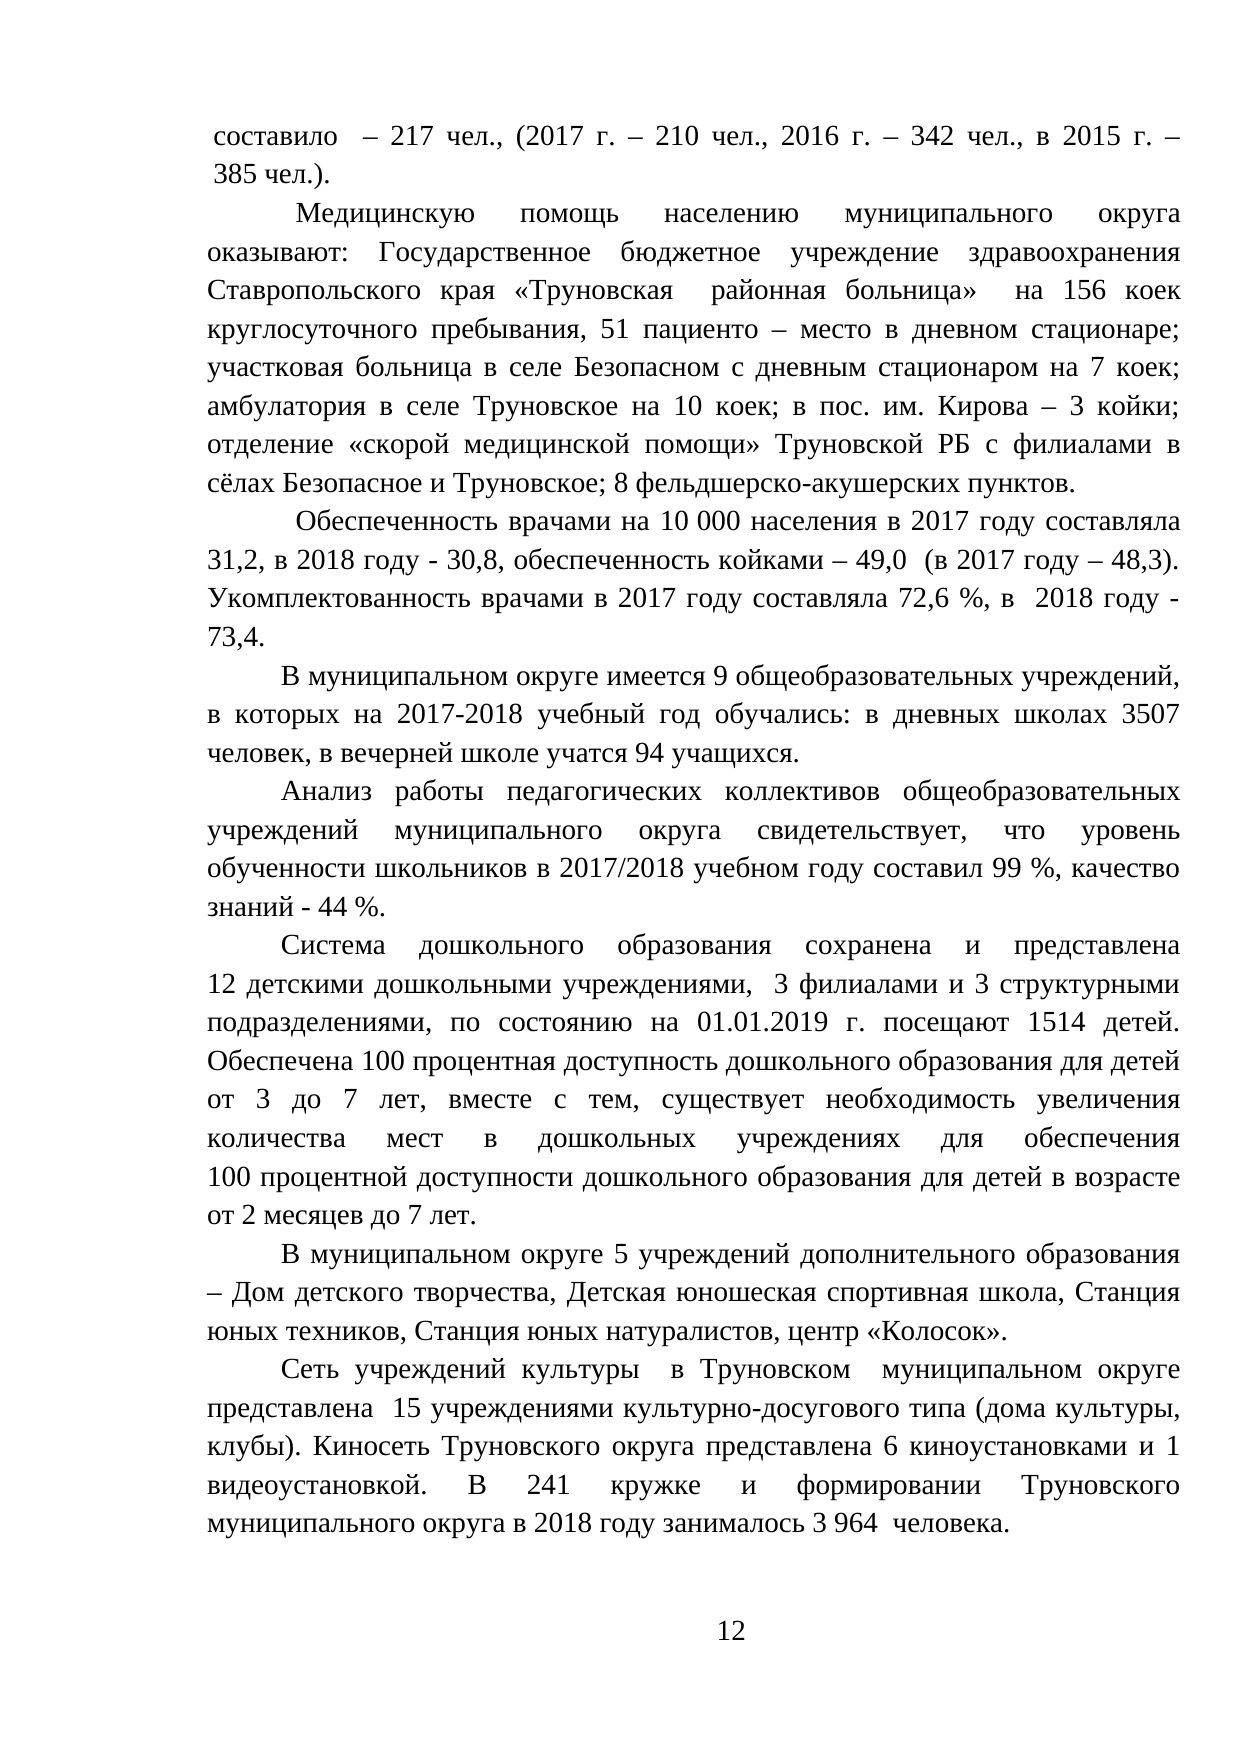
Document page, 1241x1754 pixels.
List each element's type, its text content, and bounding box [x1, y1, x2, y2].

text Обеспеченность врачами на 10 000 населения в 2017 году составляла 31,2, в 2018 году - 30,8, обеспеченность койками – 49,0 (в 2017 году – 48,3). Укомплектованность врачами в 2017 году составляла 72,6 %, в 2018 году -73,4. [207, 503, 1181, 653]
text Сеть учреждений культуры в Труновском муниципальном округе представлена 15 учреждениями культурно-досугового типа (дома культуры, клубы). Киносеть Труновского округа представлена 6 киноустановками и 1 видеоустановкой. В 241 кружке и формировании Труновского муниципального округа в 2018 году занималось 3 964 человека. [207, 1351, 1181, 1539]
text Медицинскую помощь населению муниципального округа оказывают: Государственное бюджетное учреждение здравоохранения Ставропольского края «Труновская районная больница» на 156 коек круглосуточного пребывания, 51 пациенто – место в дневном стационаре; участковая больница в селе Безопасном с дневным стационаром на 7 коек; амбулатория в селе Труновское на 10 коек; в пос. им. Кирова – 3 койки; отделение «скорой медицинской помощи» Труновской РБ с филиалами в сёлах Безопасное и Труновское; 8 фельдшерско-акушерских пунктов. [207, 195, 1181, 498]
text В муниципальном округе 5 учреждений дополнительного образования – Дом детского творчества, Детская юношеская спортивная школа, Станция юных техников, Станция юных натуралистов, центр «Колосок». [207, 1236, 1181, 1346]
text Анализ работы педагогических коллективов общеобразовательных учреждений муниципального округа свидетельствует, что уровень обученности школьников в 2017/2018 учебном году составил 99 %, качество знаний - 44 %. [207, 773, 1181, 922]
text В муниципальном округе имеется 9 общеобразовательных учреждений, в которых на 2017-2018 учебный год обучались: в дневных школах 3507 человек, в вечерней школе учатся 94 учащихся. [207, 658, 1181, 768]
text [213, 118, 1181, 190]
text Система дошкольного образования сохранена и представлена 12 детскими дошкольными учреждениями, 3 филиалами и 3 структурными подразделениями, по состоянию на 01.01.2019 г. посещают 1514 детей. Обеспечена 100 процентная доступность дошкольного образования для детей от 3 до 7 лет, вместе с тем, существует необходимость увеличения количества мест в дошкольных учреждениях для обеспечения 100 процентной доступности дошкольного образования для детей в возрасте от 2 месяцев до 7 лет. [207, 927, 1181, 1231]
